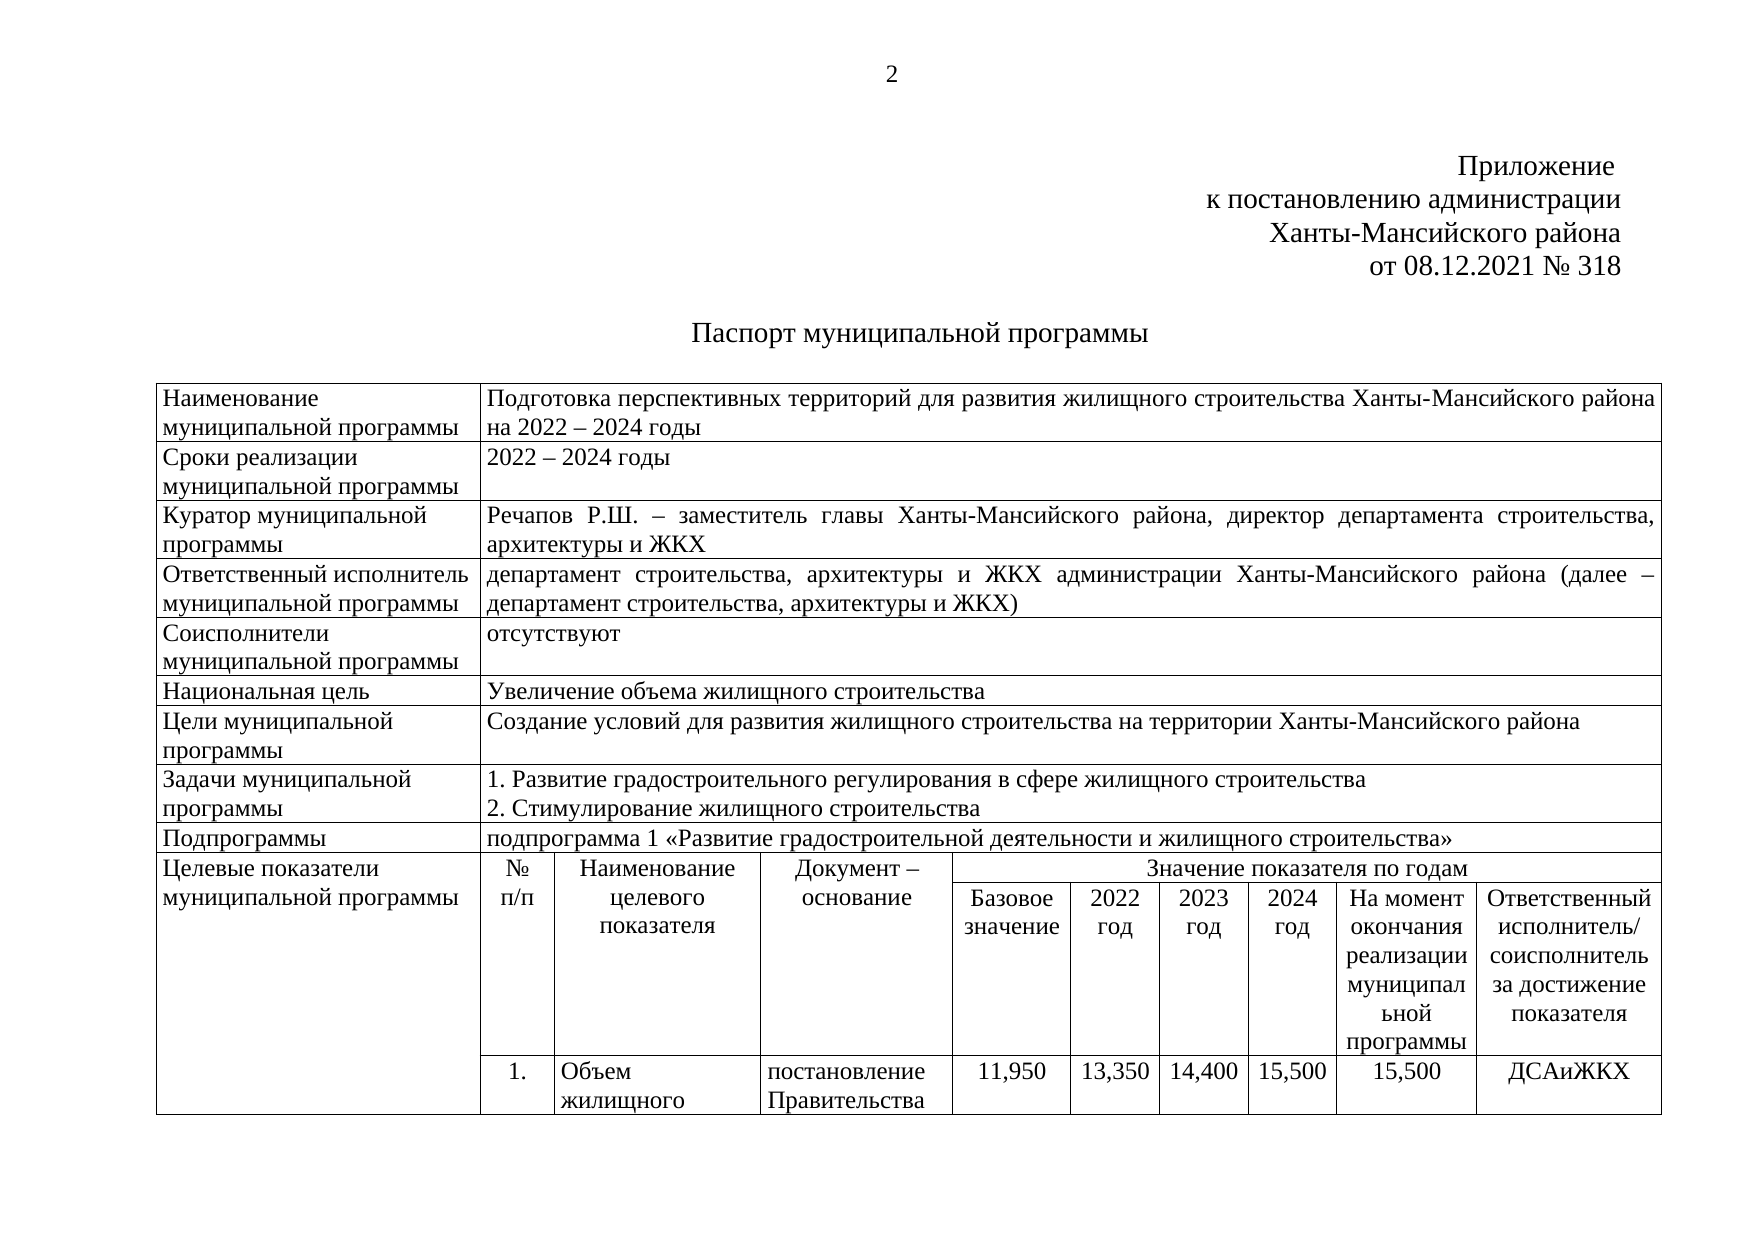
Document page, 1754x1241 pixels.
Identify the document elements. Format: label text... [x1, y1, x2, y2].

table_cell 2024 год [1249, 883, 1336, 1055]
table_cell Цели муниципальной программы [157, 706, 480, 763]
table_cell Куратор муниципальной программы [157, 501, 480, 558]
table_cell 14,400 [1160, 1056, 1248, 1114]
table_cell 11,950 [953, 1056, 1070, 1114]
table_cell Ответственный исполнитель/ соисполнитель за достижение показателя [1477, 883, 1661, 1055]
table_cell Соисполнители муниципальной программы [157, 618, 480, 675]
table_cell Базовое значение [953, 883, 1070, 1055]
table_cell Речапов Р.Ш. – заместитель главы Ханты-Мансийского района, директор департамента строительства, архитектуры и ЖКХ [481, 501, 1661, 558]
table_cell 13,350 [1071, 1056, 1159, 1114]
table_cell На момент окончания реализации муниципальной программы [1337, 883, 1476, 1055]
table_cell 2023 год [1160, 883, 1248, 1055]
table_cell Ответственный исполнитель муниципальной программы [157, 559, 480, 617]
table_cell подпрограмма 1 «Развитие градостроительной деятельности и жилищного строительства» [481, 823, 1661, 852]
table_cell 1. [481, 1056, 554, 1114]
table_cell 15,500 [1249, 1056, 1336, 1114]
table_cell Задачи муниципальной программы [157, 765, 480, 822]
table_cell Целевые показатели муниципальной программы [157, 853, 480, 1114]
table_cell 2022 – 2024 годы [481, 442, 1661, 499]
table_cell Наименование целевого показателя [555, 853, 760, 1055]
text Паспорт муниципальной программы [168, 315, 1615, 349]
text к постановлению администрации [162, 181, 1621, 215]
table_cell департамент строительства, архитектуры и ЖКХ администрации Ханты-Мансийского района (далее – департамент строительства, архитектуры и ЖКХ) [481, 559, 1661, 617]
text Ханты-Мансийского района [162, 215, 1621, 248]
table_cell ДСАиЖКХ [1477, 1056, 1661, 1114]
table_header Подготовка перспективных территорий для развития жилищного строительства Ханты-Мансийского района на 2022 – 2024 годы [481, 384, 1661, 441]
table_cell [555, 1056, 760, 1114]
table_cell 2022 год [1071, 883, 1159, 1055]
table_cell Создание условий для развития жилищного строительства на территории Ханты-Мансийского района [481, 706, 1661, 763]
table_cell № п/п [481, 853, 554, 1055]
table_cell Сроки реализации муниципальной программы [157, 442, 480, 499]
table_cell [761, 1056, 952, 1114]
table_cell Национальная цель [157, 676, 480, 705]
table_cell Увеличение объема жилищного строительства [481, 676, 1661, 705]
table_cell отсутствуют [481, 618, 1661, 675]
table_cell 1. Развитие градостроительного регулирования в сфере жилищного строительства 2. Стимулирование жилищного строительства [481, 765, 1661, 822]
table_cell Значение показателя по годам [953, 853, 1661, 882]
text от 08.12.2021 № 318 [162, 248, 1621, 282]
text Приложение [168, 148, 1615, 181]
table_cell Документ – основание [761, 853, 952, 1055]
table_cell 15,500 [1337, 1056, 1476, 1114]
table_cell Подпрограммы [157, 823, 480, 852]
table_header Наименование муниципальной программы [157, 384, 480, 441]
